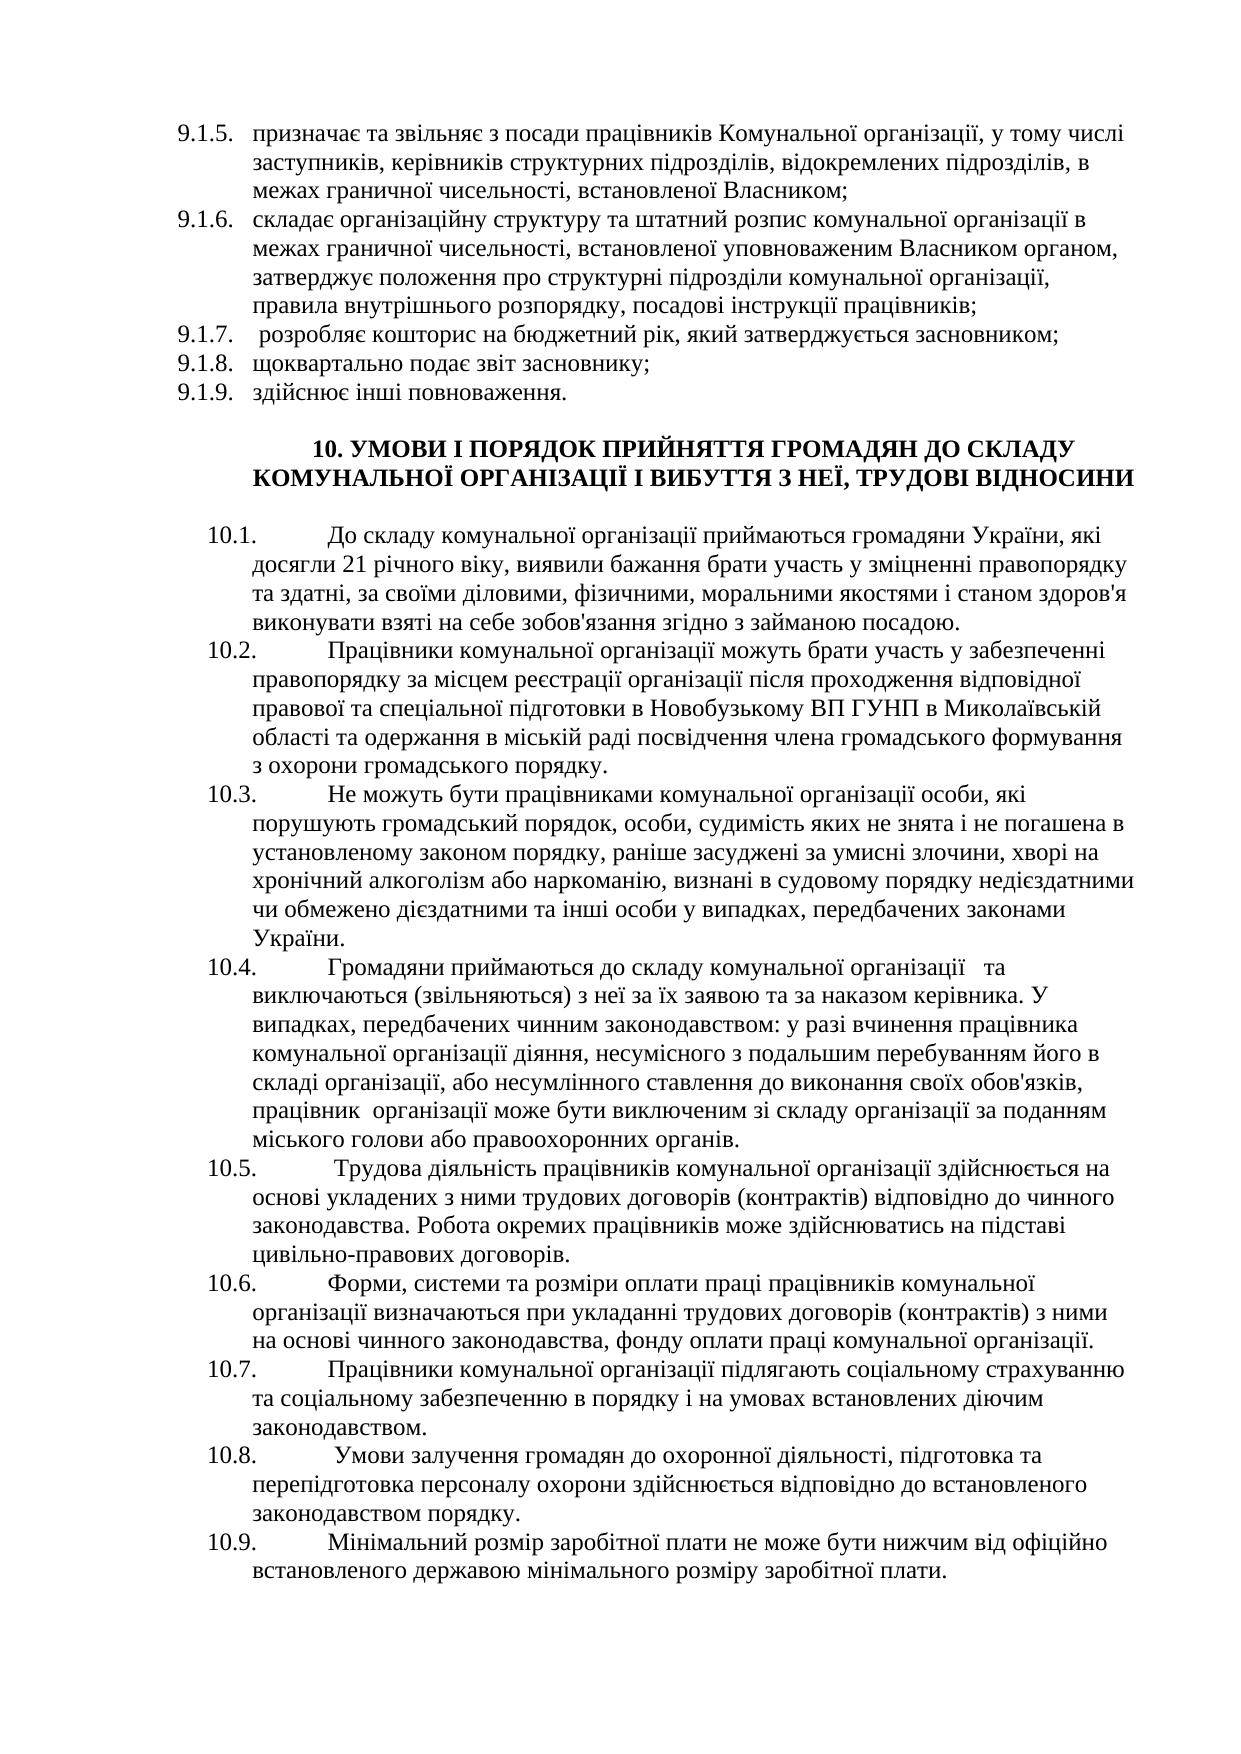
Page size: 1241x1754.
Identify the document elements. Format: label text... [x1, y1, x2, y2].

list Умови залучення громадян до охоронної діяльності, підготовка та перепідготовка персоналу охорони здійснюється відповідно до встановленого законодавством порядку. [207, 1441, 1135, 1527]
list Громадяни приймаються до складу комунальної організації та виключаються (звільняються) з неї за їх заявою та за наказом керівника. У випадках, передбачених чинним законодавством: у разі вчинення працівника комунальної організації діяння, несумісного з подальшим перебуванням його в складі організації, або несумлінного ставлення до виконання своїх обов'язків, працівник організації може бути виключеним зі складу організації за поданням міського голови або правоохоронних органів. [207, 952, 1135, 1153]
list розробляє кошторис на бюджетний рік, який затверджується засновником; [177, 319, 1135, 348]
list Форми, системи та розміри оплати праці працівників комунальної організації визначаються при укладанні трудових договорів (контрактів) з ними на основі чинного законодавства, фонду оплати праці комунальної організації. [207, 1268, 1135, 1354]
list Працівники комунальної організації підлягають соціальному страхуванню та соціальному забезпеченню в порядку і на умовах встановлених діючим законодавством. [207, 1354, 1135, 1441]
list здійснює інші повноваження. [177, 377, 1135, 406]
list Трудова діяльність працівників комунальної організації здійснюється на основі укладених з ними трудових договорів (контрактів) відповідно до чинного законодавства. Робота окремих працівників може здійснюватись на підставі цивільно-правових договорів. [207, 1153, 1135, 1268]
list Не можуть бути працівниками комунальної організації особи, які порушують громадський порядок, особи, судимість яких не знята і не погашена в установленому законом порядку, раніше засуджені за умисні злочини, хворі на хронічний алкоголізм або наркоманію, визнані в судовому порядку недієздатними чи обмежено дієздатними та інші особи у випадках, передбачених законами України. [207, 779, 1135, 952]
list До складу комунальної організації приймаються громадяни України, які досягли 21 річного віку, виявили бажання брати участь у зміцненні правопорядку та здатні, за своїми діловими, фізичними, моральними якостями і станом здоров'я виконувати взяті на себе зобов'язання згідно з займаною посадою. [207, 521, 1135, 636]
list призначає та звільняє з посади працівників Комунальної організації, у тому числі заступників, керівників структурних підрозділів, відокремлених підрозділів, в межах граничної чисельності, встановленої Власником; [177, 118, 1135, 204]
list Працівники комунальної організації можуть брати участь у забезпеченні правопорядку за місцем реєстрації організації після проходження відповідної правової та спеціальної підготовки в Новобузькому ВП ГУНП в Миколаївській області та одержання в міській раді посвідчення члена громадського формування з охорони громадського порядку. [207, 636, 1135, 779]
list Мінімальний розмір заробітної плати не може бути нижчим від офіційно встановленого державою мінімального розміру заробітної плати. [207, 1527, 1135, 1584]
list щоквартально подає звіт засновнику; [177, 348, 1135, 377]
text 10. УМОВИ І ПОРЯДОК ПРИЙНЯТТЯ ГРОМАДЯН ДО СКЛАДУ КОМУНАЛЬНОЇ ОРГАНІЗАЦІЇ І ВИБУТТЯ З НЕЇ, ТРУДОВІ ВІДНОСИНИ [252, 434, 1135, 492]
list складає організаційну структуру та штатний розпис комунальної організації в межах граничної чисельності, встановленої уповноваженим Власником органом, затверджує положення про структурні підрозділи комунальної організації, правила внутрішнього розпорядку, посадові інструкції працівників; [177, 204, 1135, 319]
